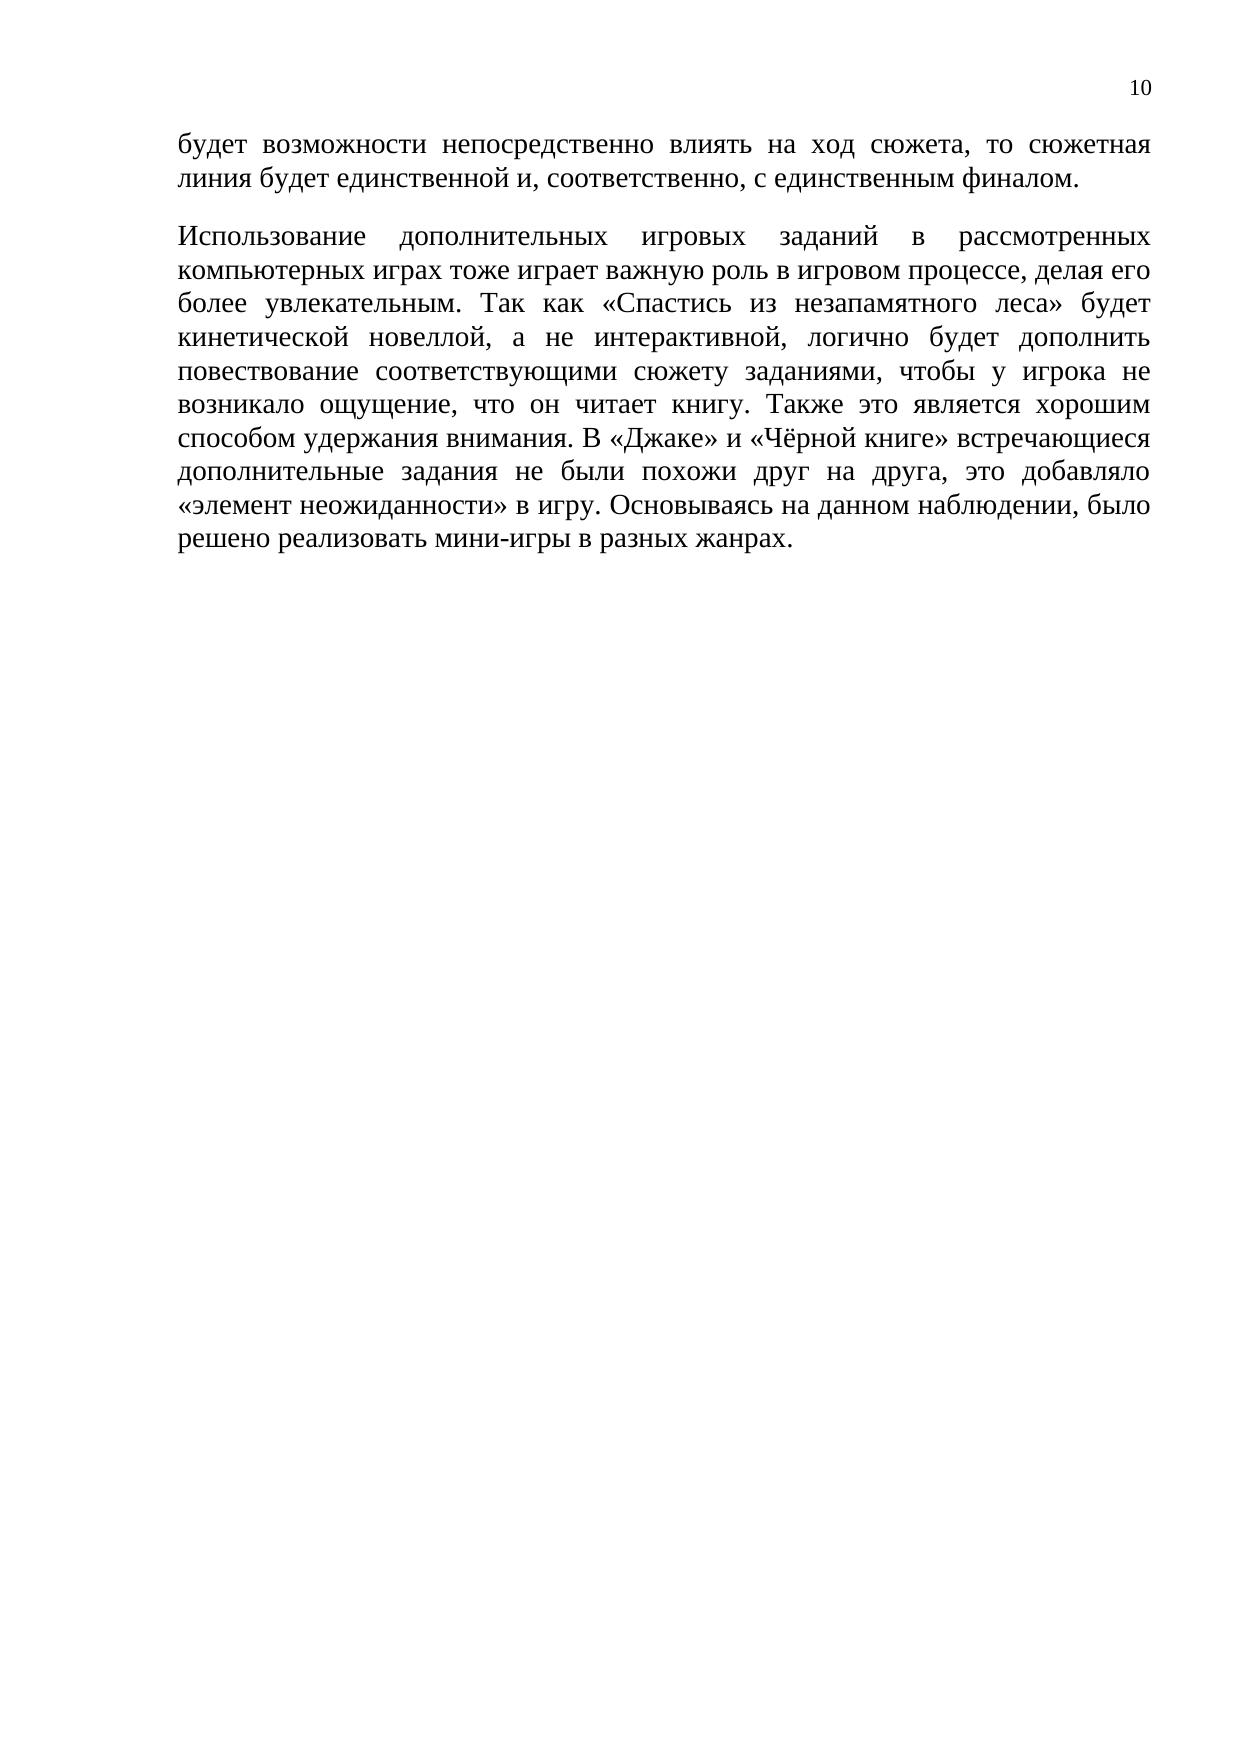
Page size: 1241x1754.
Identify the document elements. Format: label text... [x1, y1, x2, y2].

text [177, 126, 1152, 193]
text Использование дополнительных игровых заданий в рассмотренных компьютерных играх тоже играет важную роль в игровом процессе, делая его более увлекательным. Так как «Спастись из незапамятного леса» будет кинетической новеллой, а не интерактивной, логично будет дополнить повествование соответствующими сюжету заданиями, чтобы у игрока не возникало ощущение, что он читает книгу. Также это является хорошим способом удержания внимания. В «Джаке» и «Чёрной книге» встречающиеся дополнительные задания не были похожи друг на друга, это добавляло «элемент неожиданности» в игру. Основываясь на данном наблюдении, было решено реализовать мини-игры в разных жанрах. [177, 218, 1152, 554]
